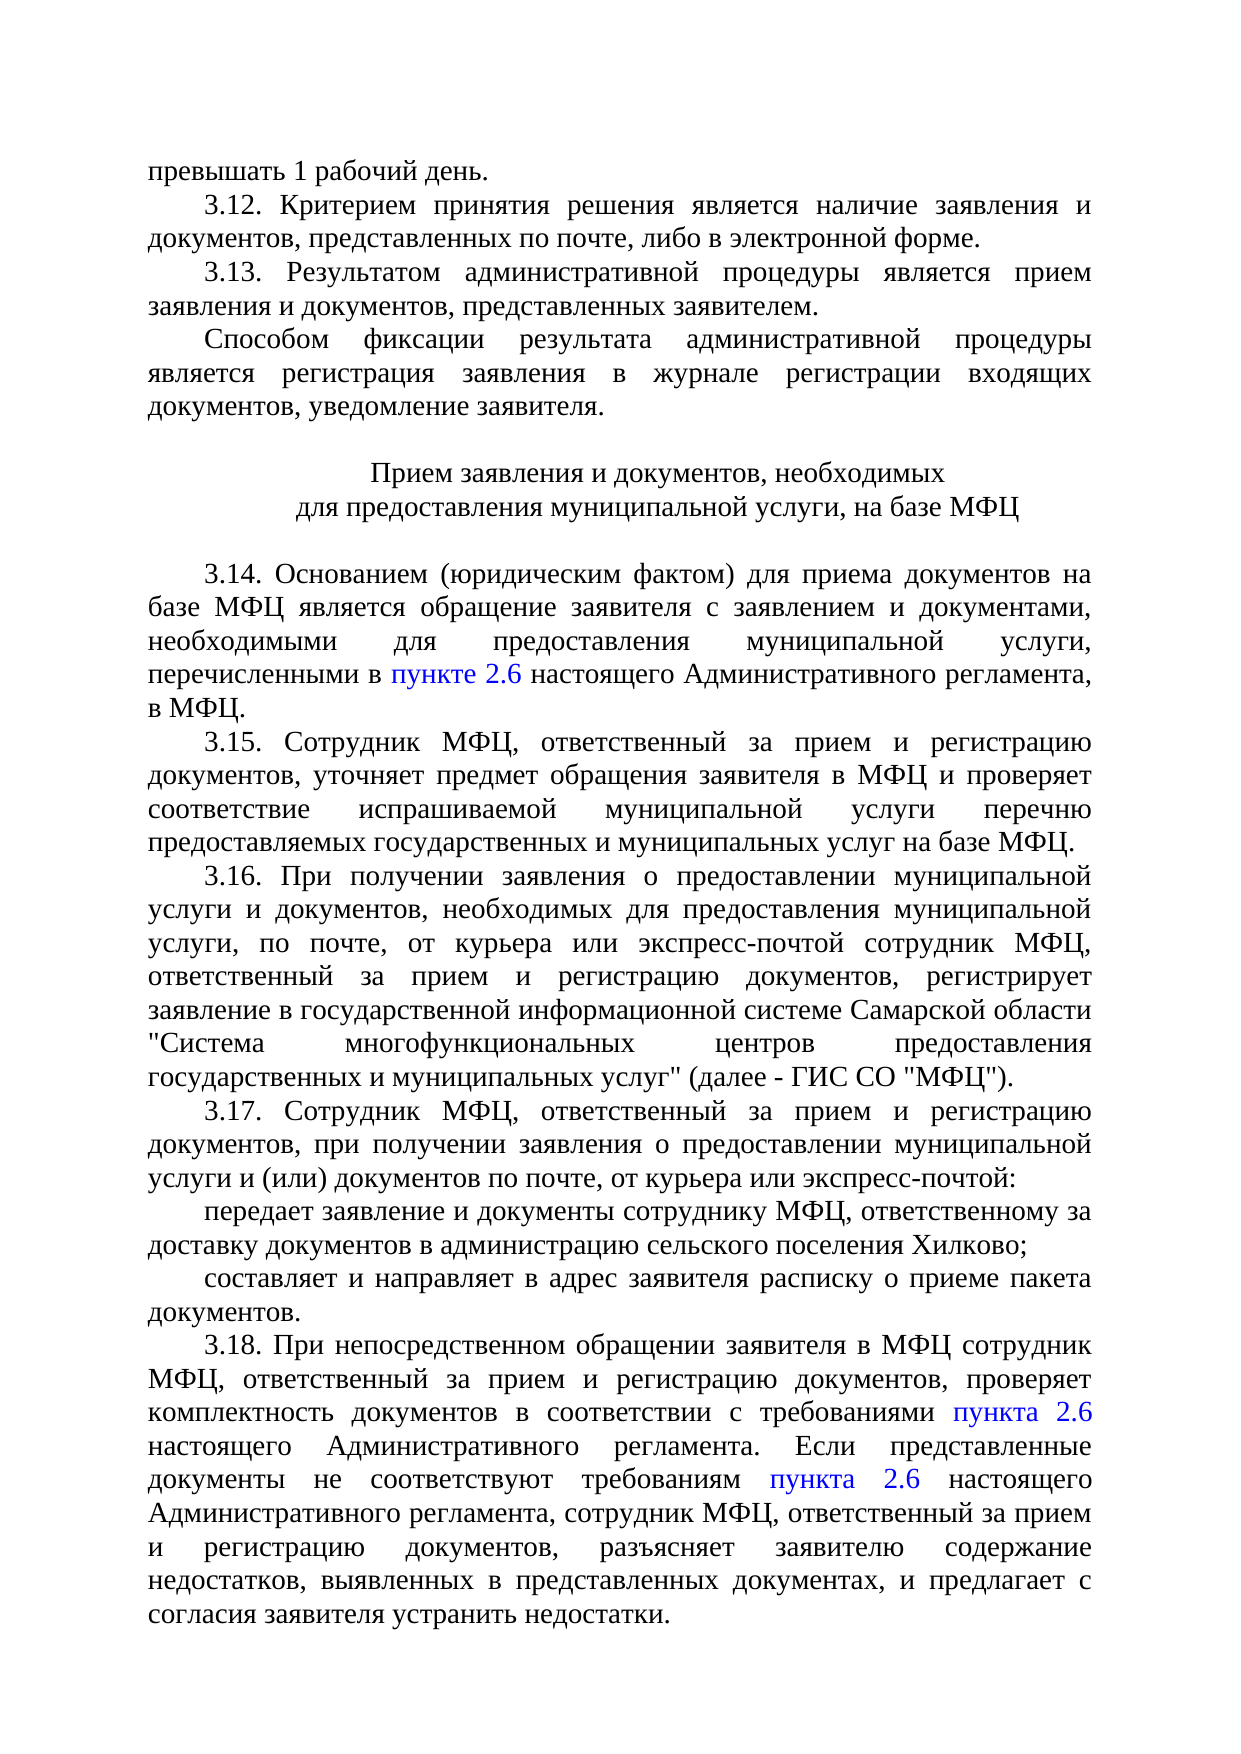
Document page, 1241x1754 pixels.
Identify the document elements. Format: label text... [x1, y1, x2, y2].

text 3.14. Основанием (юридическим фактом) для приема документов на базе МФЦ является обращение заявителя с заявлением и документами, необходимыми для предоставления муниципальной услуги, перечисленными в пункте 2.6 настоящего Административного регламента, в МФЦ. [148, 556, 1092, 724]
text для предоставления муниципальной услуги, на базе МФЦ [148, 489, 1092, 522]
text составляет и направляет в адрес заявителя расписку о приеме пакета документов. [148, 1260, 1092, 1327]
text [148, 153, 1092, 187]
text 3.12. Критерием принятия решения является наличие заявления и документов, представленных по почте, либо в электронной форме. [148, 187, 1092, 254]
text 3.16. При получении заявления о предоставлении муниципальной услуги и документов, необходимых для предоставления муниципальной услуги, по почте, от курьера или экспресс-почтой сотрудник МФЦ, ответственный за прием и регистрацию документов, регистрирует заявление в государственной информационной системе Самарской области "Система многофункциональных центров предоставления государственных и муниципальных услуг" (далее - ГИС СО "МФЦ"). [148, 858, 1092, 1093]
text Способом фиксации результата административной процедуры является регистрация заявления в журнале регистрации входящих документов, уведомление заявителя. [148, 321, 1092, 422]
text 3.13. Результатом административной процедуры является прием заявления и документов, представленных заявителем. [148, 254, 1092, 321]
text 3.18. При непосредственном обращении заявителя в МФЦ сотрудник МФЦ, ответственный за прием и регистрацию документов, проверяет комплектность документов в соответствии с требованиями пункта 2.6 настоящего Административного регламента. Если представленные документы не соответствуют требованиям пункта 2.6 настоящего Административного регламента, сотрудник МФЦ, ответственный за прием и регистрацию документов, разъясняет заявителю содержание недостатков, выявленных в представленных документах, и предлагает с согласия заявителя устранить недостатки. [148, 1327, 1092, 1629]
text 3.17. Сотрудник МФЦ, ответственный за прием и регистрацию документов, при получении заявления о предоставлении муниципальной услуги и (или) документов по почте, от курьера или экспресс-почтой: [148, 1093, 1092, 1193]
text Прием заявления и документов, необходимых [148, 455, 1092, 489]
text 3.15. Сотрудник МФЦ, ответственный за прием и регистрацию документов, уточняет предмет обращения заявителя в МФЦ и проверяет соответствие испрашиваемой муниципальной услуги перечню предоставляемых государственных и муниципальных услуг на базе МФЦ. [148, 724, 1092, 858]
text передает заявление и документы сотруднику МФЦ, ответственному за доставку документов в администрацию сельского поселения Хилково; [148, 1193, 1092, 1260]
